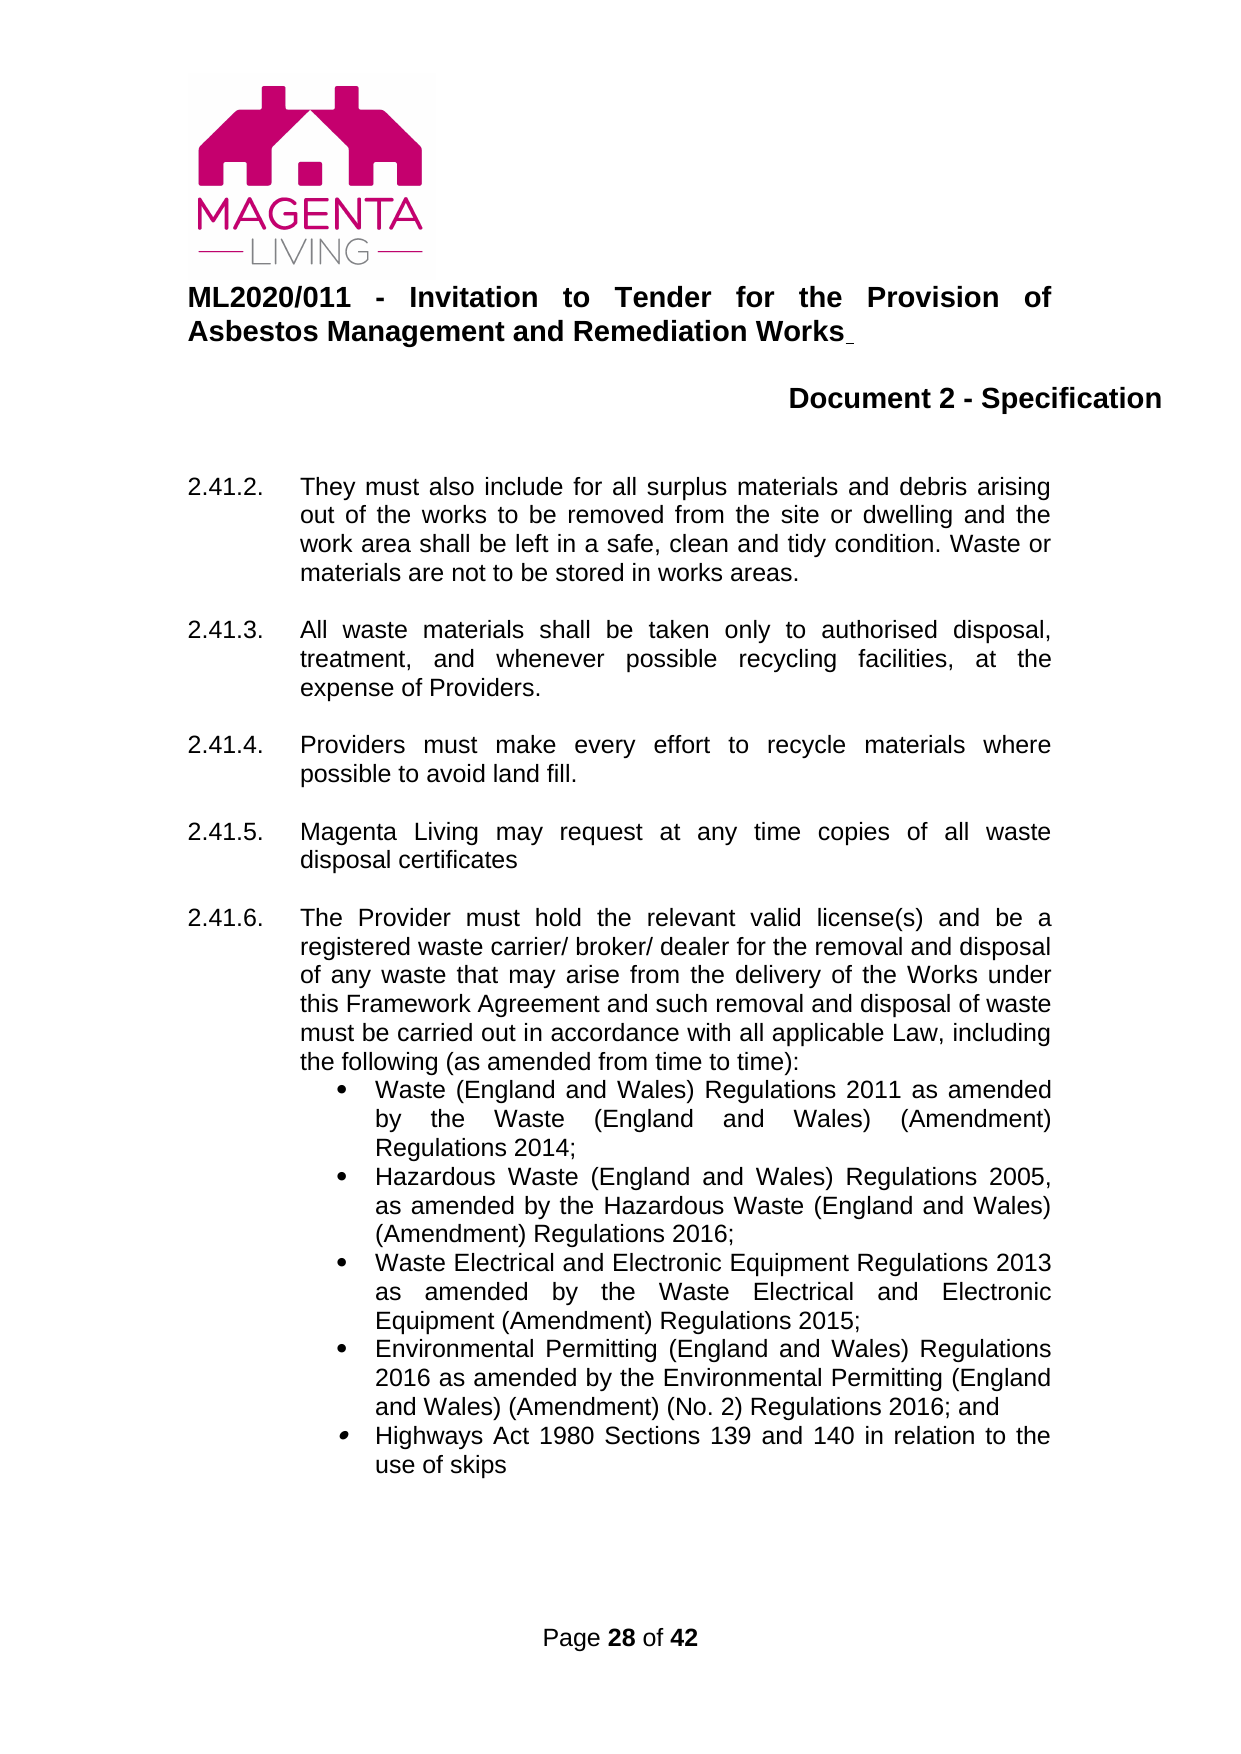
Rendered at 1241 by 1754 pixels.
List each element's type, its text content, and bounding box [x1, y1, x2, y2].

list All waste materials shall be taken only to authorised disposal, treatment, and whenever possible recycling facilities, at the expense of Providers. [187, 615, 1053, 702]
list Magenta Living may request at any time copies of all waste disposal certificates [187, 817, 1053, 874]
list Highways Act 1980 Sections 139 and 140 in relation to the use of skips [337, 1421, 1053, 1478]
list The Provider must hold the relevant valid license(s) and be a registered waste carrier/ broker/ dealer for the removal and disposal of any waste that may arise from the delivery of the Works under this Framework Agreement and such removal and disposal of waste must be carried out in accordance with all applicable Law, including the following (as amended from time to time): [187, 903, 1053, 1075]
list They must also include for all surplus materials and debris arising out of the works to be removed from the site or dwelling and the work area shall be left in a safe, clean and tidy condition. Waste or materials are not to be stored in works areas. [187, 472, 1053, 587]
picture [187, 73, 436, 280]
list Hazardous Waste (England and Wales) Regulations 2005, as amended by the Hazardous Waste (England and Wales) (Amendment) Regulations 2016; [337, 1162, 1053, 1248]
list Environmental Permitting (England and Wales) Regulations 2016 as amended by the Environmental Permitting (England and Wales) (Amendment) (No. 2) Regulations 2016; and [337, 1334, 1053, 1421]
list Waste Electrical and Electronic Equipment Regulations 2013 as amended by the Waste Electrical and Electronic Equipment (Amendment) Regulations 2015; [337, 1248, 1053, 1334]
list Waste (England and Wales) Regulations 2011 as amended by the Waste (England and Wales) (Amendment) Regulations 2014; [337, 1075, 1053, 1162]
list Providers must make every effort to recycle materials where possible to avoid land fill. [187, 730, 1053, 788]
